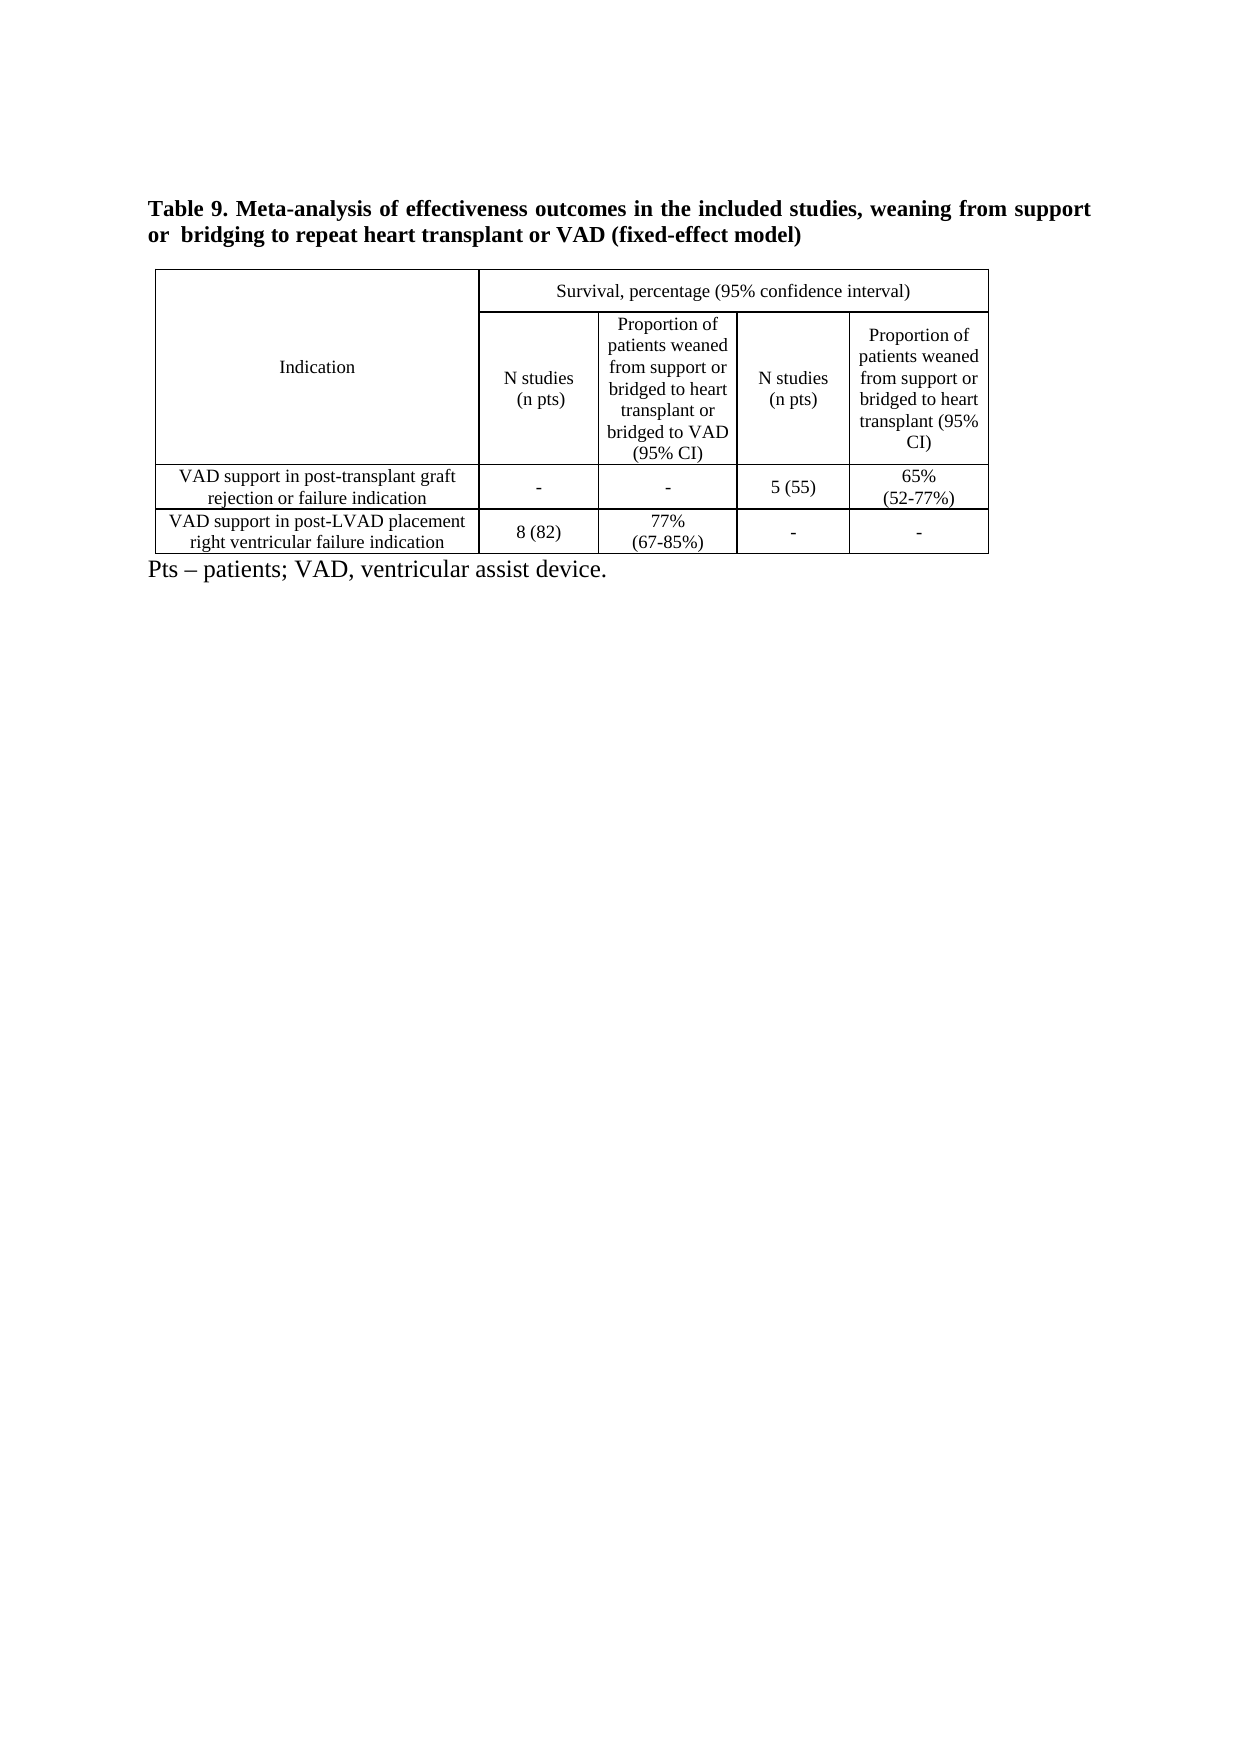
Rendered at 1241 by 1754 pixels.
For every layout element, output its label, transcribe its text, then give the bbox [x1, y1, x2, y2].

table_cell 8 (82) [480, 510, 598, 553]
table_cell VAD support in post-transplant graft rejection or failure indication [156, 465, 478, 508]
table_cell - [599, 465, 736, 508]
table_cell N studies (n pts) [480, 313, 598, 464]
table_cell 5 (55) [738, 465, 849, 508]
table_header Indication [156, 270, 478, 464]
text Pts – patients; VAD, ventricular assist device. [148, 554, 1092, 583]
table_cell 77% (67-85%) [599, 510, 736, 553]
table_cell - [738, 510, 849, 553]
table_cell VAD support in post-LVAD placement right ventricular failure indication [156, 510, 478, 553]
table_cell 65% (52-77%) [850, 465, 988, 508]
text Table 9. Meta-analysis of effectiveness outcomes in the included studies, weaning from support or bridging to repeat heart transplant or VAD (fixed-effect model) [148, 195, 1092, 248]
table_cell Proportion of patients weaned from support or bridged to heart transplant or bridged to VAD (95% CI) [599, 313, 736, 464]
table_cell Proportion of patients weaned from support or bridged to heart transplant (95% CI) [850, 313, 988, 464]
table_cell N studies (n pts) [738, 313, 849, 464]
table_header Survival, percentage (95% confidence interval) [480, 270, 988, 311]
table_cell - [480, 465, 598, 508]
table_cell - [850, 510, 988, 553]
